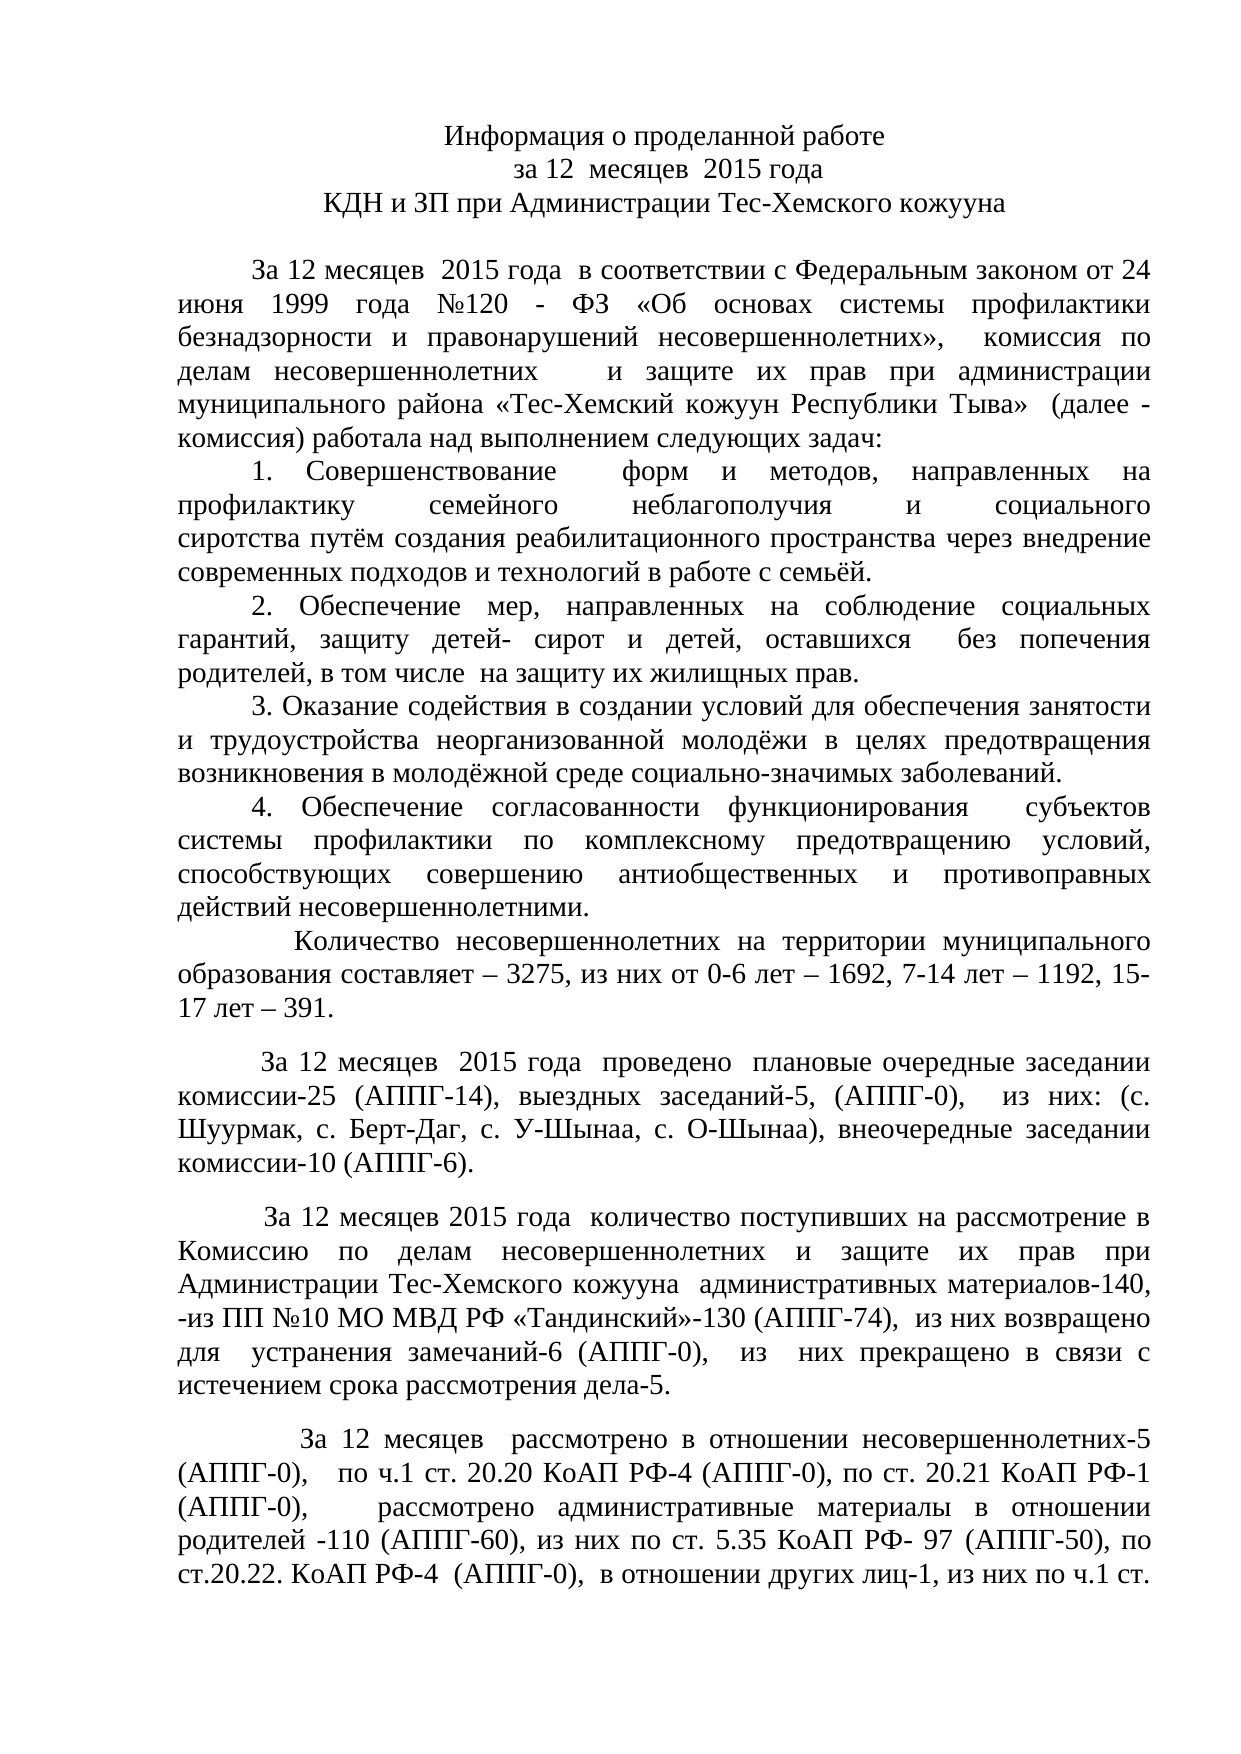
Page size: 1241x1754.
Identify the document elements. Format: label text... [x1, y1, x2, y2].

text 3. Оказание содействия в создании условий для обеспечения занятости и трудоустройства неорганизованной молодёжи в целях предотвращения возникновения в молодёжной среде социально-значимых заболеваний. [177, 688, 1152, 789]
text За 12 месяцев 2015 года в соответствии с Федеральным законом от 24 июня 1999 года №120 - ФЗ «Об основах системы профилактики безнадзорности и правонарушений несовершеннолетних», комиссия по делам несовершеннолетних и защите их прав при администрации муниципального района «Тес-Хемский кожуун Республики Тыва» (далее - комиссия) работала над выполнением следующих задач: [177, 252, 1152, 453]
text 2. Обеспечение мер, направленных на соблюдение социальных гарантий, защиту детей- сирот и детей, оставшихся без попечения родителей, в том числе на защиту их жилищных прав. [177, 588, 1152, 688]
text 4. Обеспечение согласованности функционирования субъектов системы профилактики по комплексному предотвращению условий, способствующих совершению антиобщественных и противоправных действий несовершеннолетними. [177, 789, 1152, 923]
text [177, 1422, 1152, 1589]
text За 12 месяцев 2015 года проведено плановые очередные заседании комиссии-25 (АППГ-14), выездных заседаний-5, (АППГ-0), из них: (с. Шуурмак, с. Берт-Даг, с. У-Шынаа, с. О-Шынаа), внеочередные заседании комиссии-10 (АППГ-6). [177, 1044, 1152, 1179]
text КДН и ЗП при Администрации Тес-Хемского кожууна [177, 185, 1152, 219]
text Информация о проделанной работе [177, 118, 1152, 152]
text 1. Совершенствование форм и методов, направленных на профилактику семейного неблагополучия и социального сиротства путём создания реабилитационного пространства через внедрение современных подходов и технологий в работе с семьёй. [177, 453, 1152, 588]
text За 12 месяцев 2015 года количество поступивших на рассмотрение в Комиссию по делам несовершеннолетних и защите их прав при Администрации Тес-Хемского кожууна административных материалов-140, -из ПП №10 МО МВД РФ «Тандинский»-130 (АППГ-74), из них возвращено для устранения замечаний-6 (АППГ-0), из них прекращено в связи с истечением срока рассмотрения дела-5. [177, 1199, 1152, 1401]
text за 12 месяцев 2015 года [177, 152, 1152, 185]
text Количество несовершеннолетних на территории муниципального образования составляет – 3275, из них от 0-6 лет – 1692, 7-14 лет – 1192, 15-17 лет – 391. [177, 923, 1152, 1024]
